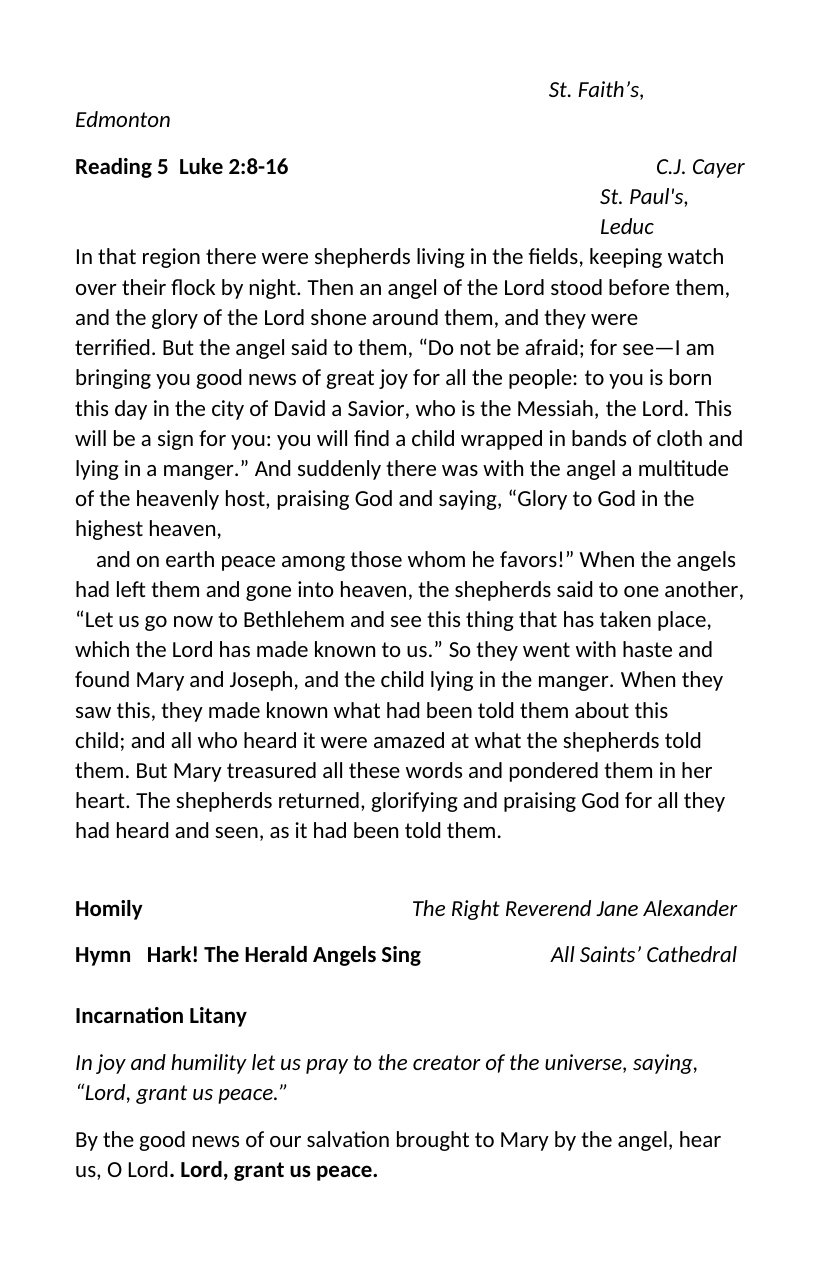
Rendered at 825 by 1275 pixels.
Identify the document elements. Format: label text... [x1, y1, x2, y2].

text Reading 5 Luke 2:8-16 C.J. Cayer [75, 152, 750, 180]
text Homily The Right Reverend Jane Alexander [75, 894, 750, 922]
text In joy and humility let us pray to the creator of the universe, saying, “Lord, grant us peace.” [75, 1048, 750, 1106]
text In that region there were shepherds living in the fields, keeping watch over their flock by night. Then an angel of the Lord stood before them, and the glory of the Lord shone around them, and they were terrified. But the angel said to them, “Do not be afraid; for see—I am bringing you good news of great joy for all the people: to you is born this day in the city of David a Savior, who is the Messiah, the Lord. This will be a sign for you: you will find a child wrapped in bands of cloth and lying in a manger.” And suddenly there was with the angel a multitude of the heavenly host, praising God and saying, “Glory to God in the highest heaven, and on earth peace among those whom he favors!” When the angels had left them and gone into heaven, the shepherds said to one another, “Let us go now to Bethlehem and see this thing that has taken place, which the Lord has made known to us.” So they went with haste and found Mary and Joseph, and the child lying in the manger. When they saw this, they made known what had been told them about this child; and all who heard it were amazed at what the shepherds told them. But Mary treasured all these words and pondered them in her heart. The shepherds returned, glorifying and praising God for all they had heard and seen, as it had been told them. [75, 243, 750, 845]
text Hymn Hark! The Herald Angels Sing All Saints’ Cathedral [75, 941, 750, 969]
text St. Faith’s, Edmonton [75, 75, 750, 133]
text Incarnation Litany [75, 1001, 750, 1029]
text By the good news of our salvation brought to Mary by the angel, hear us, O Lord. Lord, grant us peace. [75, 1125, 750, 1183]
text St. Paul's, Leduc [600, 182, 750, 241]
